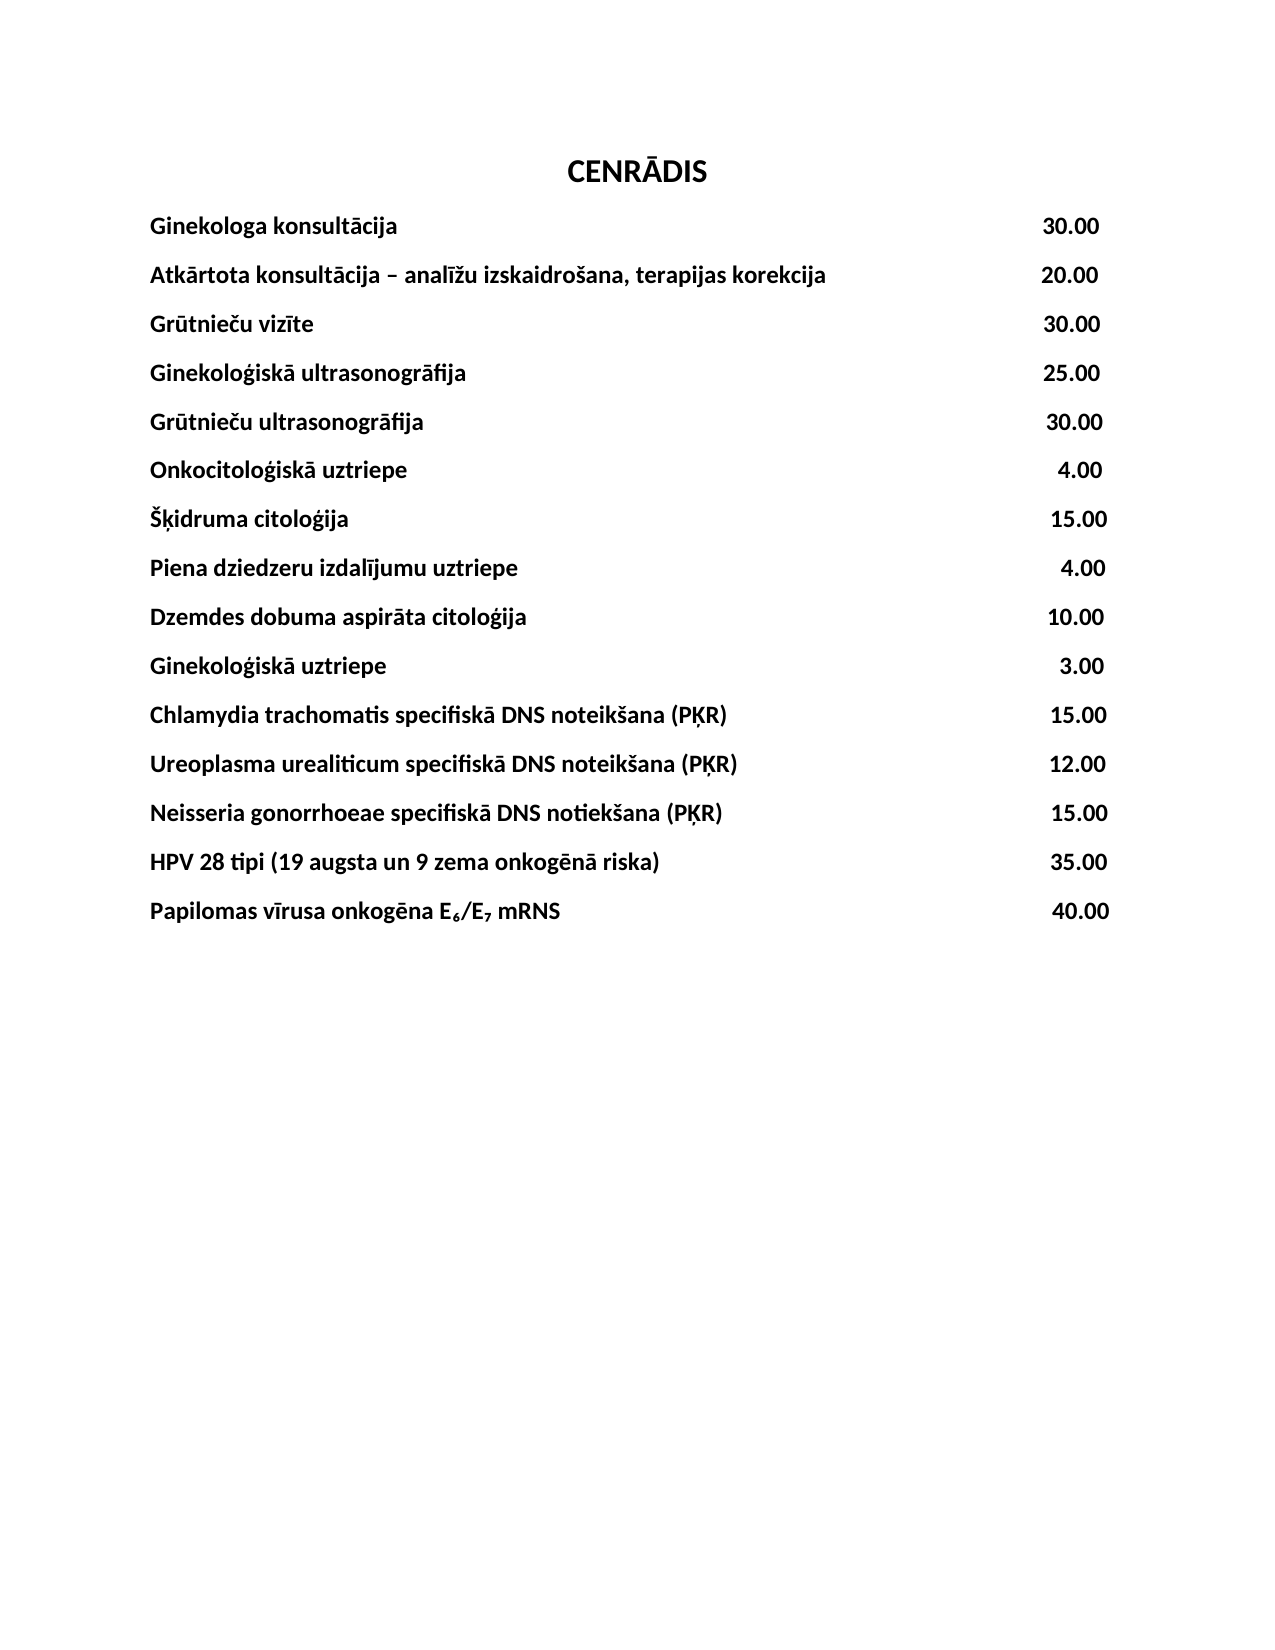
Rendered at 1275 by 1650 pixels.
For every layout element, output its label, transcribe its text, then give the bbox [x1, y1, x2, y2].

text HPV 28 tipi (19 augsta un 9 zema onkogēnā riska) 35.00 [150, 846, 1125, 877]
text Ureoplasma urealiticum specifiskā DNS noteikšana (PĶR) 12.00 [150, 748, 1125, 779]
text Chlamydia trachomatis specifiskā DNS noteikšana (PĶR) 15.00 [150, 699, 1125, 730]
text Šķidruma citoloģija 15.00 [150, 503, 1125, 534]
text Atkārtota konsultācija – analīžu izskaidrošana, terapijas korekcija 20.00 [150, 259, 1125, 289]
text Ginekologa konsultācija 30.00 [150, 210, 1125, 240]
text Grūtnieču vizīte 30.00 [150, 308, 1125, 338]
text Papilomas vīrusa onkogēna E₆/E₇ mRNS 40.00 [150, 895, 1125, 926]
text Piena dziedzeru izdalījumu uztriepe 4.00 [150, 552, 1125, 583]
text Ginekoloģiskā uztriepe 3.00 [150, 650, 1125, 681]
text Ginekoloģiskā ultrasonogrāfija 25.00 [150, 357, 1125, 387]
text Onkocitoloģiskā uztriepe 4.00 [150, 454, 1125, 485]
text Grūtnieču ultrasonogrāfija 30.00 [150, 406, 1125, 436]
text Neisseria gonorrhoeae specifiskā DNS notiekšana (PĶR) 15.00 [150, 797, 1125, 828]
text CENRĀDIS [150, 150, 1125, 191]
text Dzemdes dobuma aspirāta citoloģija 10.00 [150, 601, 1125, 632]
